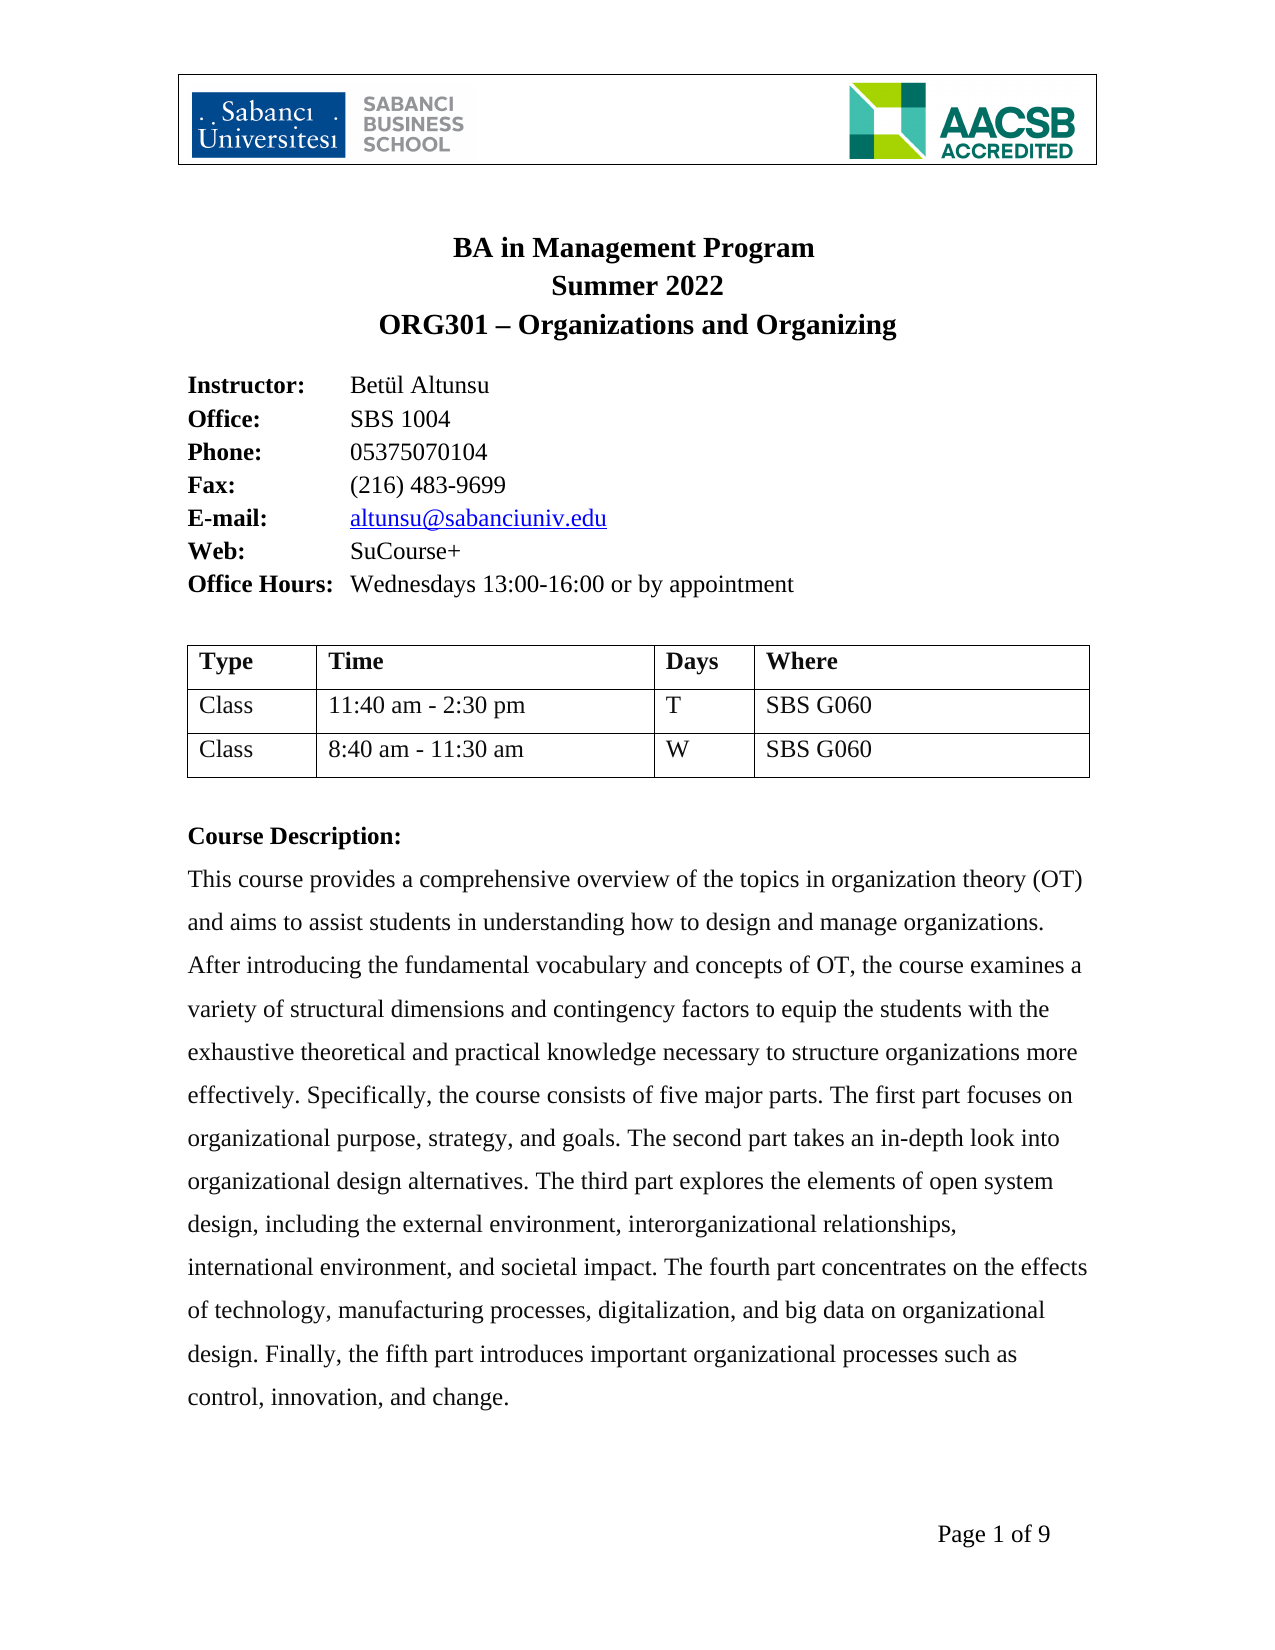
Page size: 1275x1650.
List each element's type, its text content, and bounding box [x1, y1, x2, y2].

table_cell T [655, 690, 754, 733]
table_cell Class [188, 690, 316, 733]
text Office: SBS 1004 [187, 404, 1088, 432]
table_cell SBS G060 [755, 734, 1089, 777]
table_cell Class [188, 734, 316, 777]
picture [846, 79, 1088, 162]
text Office Hours: Wednesdays 13:00-16:00 or by appointment [187, 569, 1088, 597]
text BA in Management Program Summer 2022 [187, 230, 1088, 302]
picture [187, 83, 477, 162]
table_header Time [317, 646, 654, 689]
table_cell 8:40 am - 11:30 am [317, 734, 654, 777]
table_header Where [755, 646, 1089, 689]
text Phone: 05375070104 [187, 437, 1088, 465]
text E-mail: altunsu@sabanciuniv.edu [187, 503, 1088, 531]
text ORG301 – Organizations and Organizing [187, 307, 1088, 341]
table_cell 11:40 am - 2:30 pm [317, 690, 654, 733]
text Fax: (216) 483-9699 [187, 470, 1088, 498]
table_cell SBS G060 [755, 690, 1089, 733]
table_cell W [655, 734, 754, 777]
text This course provides a comprehensive overview of the topics in organization theory (OT) and aims to assist students in understanding how to design and manage organizations. After introducing the fundamental vocabulary and concepts of OT, the course examines a variety of structural dimensions and contingency factors to equip the students with the exhaustive theoretical and practical knowledge necessary to structure organizations more effectively. Specifically, the course consists of five major parts. The first part focuses on organizational purpose, strategy, and goals. The second part takes an in-depth look into organizational design alternatives. The third part explores the elements of open system design, including the external environment, interorganizational relationships, international environment, and societal impact. The fourth part concentrates on the effects of technology, manufacturing processes, digitalization, and big data on organizational design. Finally, the fifth part introduces important organizational processes such as control, innovation, and change. [187, 864, 1088, 1411]
text Course Description: [187, 821, 1088, 850]
text Web: SuCourse+ [187, 536, 1088, 564]
text Instructor: Betül Altunsu [187, 371, 1088, 399]
table_header Days [655, 646, 754, 689]
table_header Type [188, 646, 316, 689]
